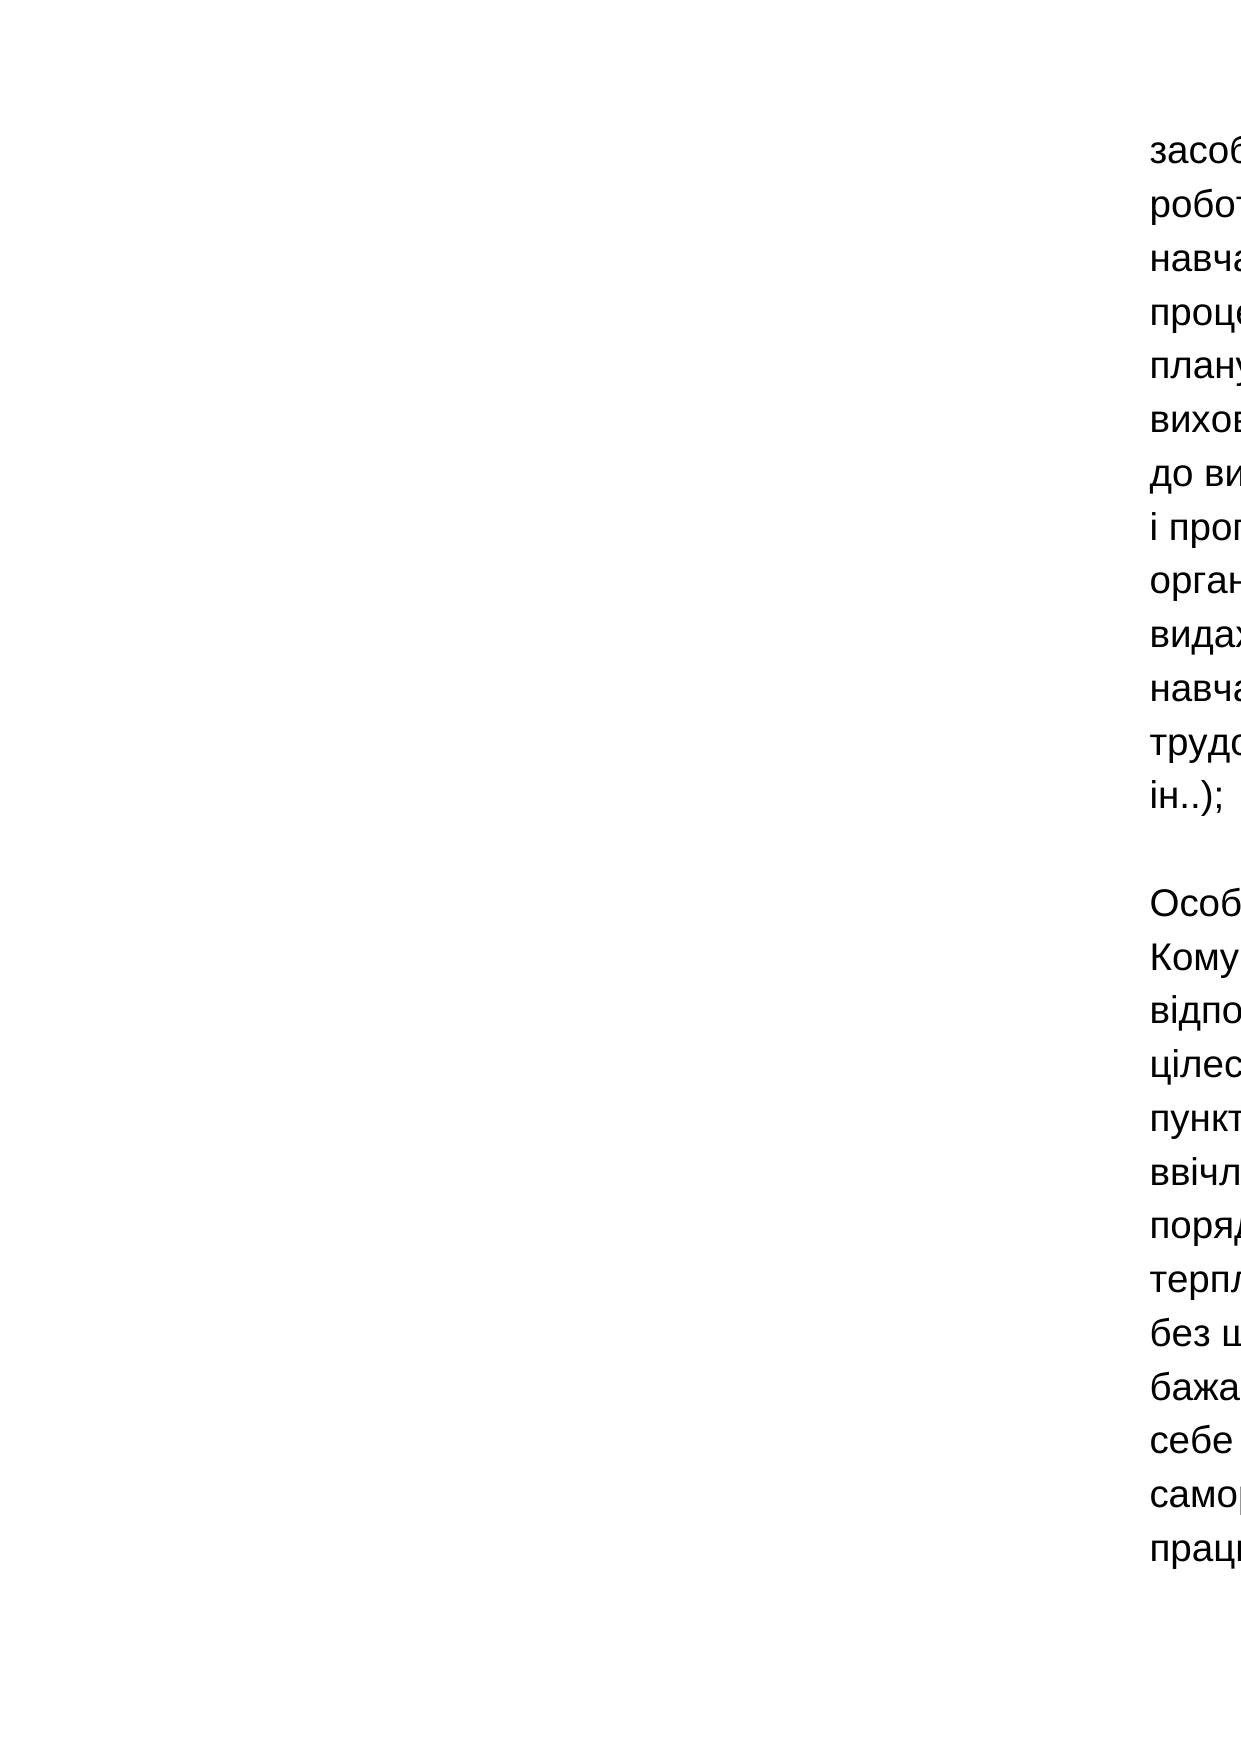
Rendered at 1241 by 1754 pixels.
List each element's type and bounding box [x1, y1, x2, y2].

text [1149, 118, 1240, 1677]
